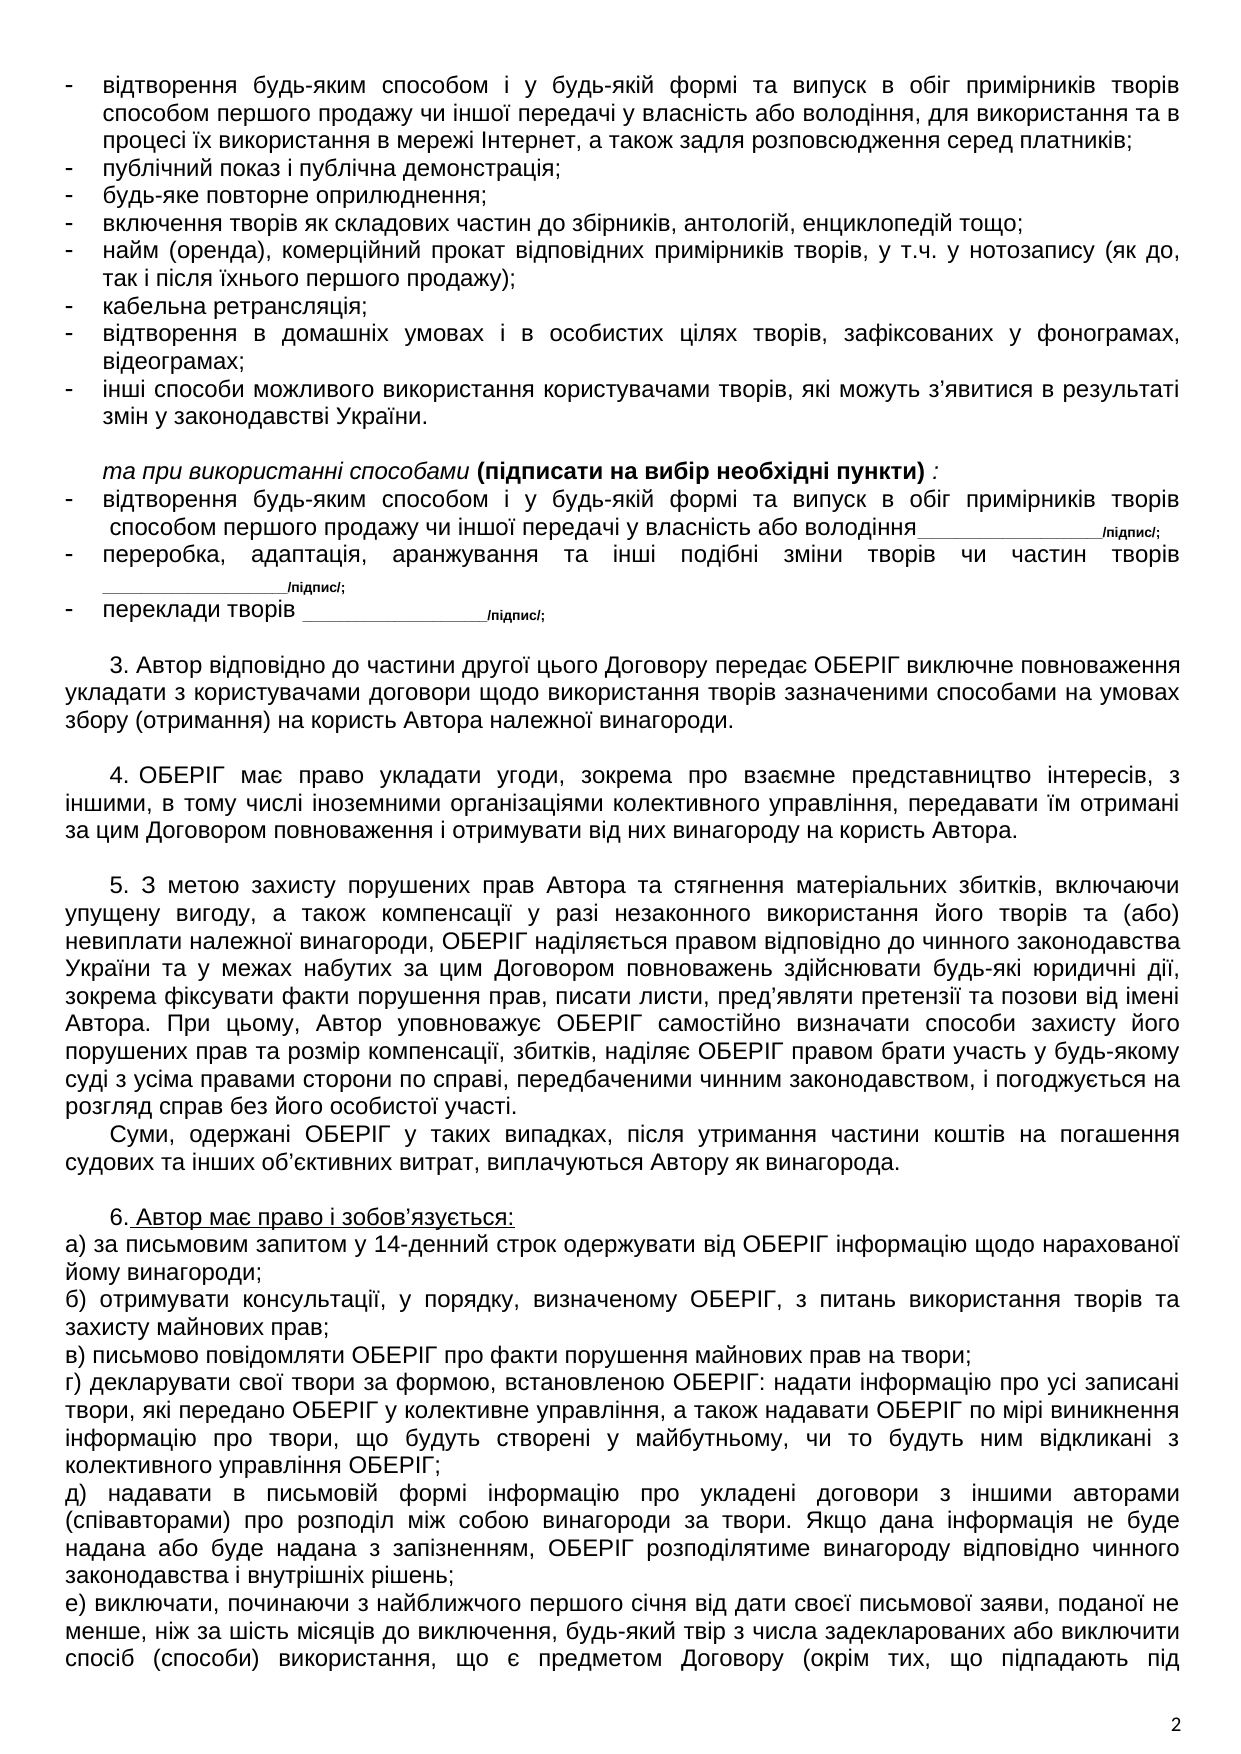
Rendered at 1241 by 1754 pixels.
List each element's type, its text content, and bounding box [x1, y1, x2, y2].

text Суми, одержані ОБЕРІГ у таких випадках, після утримання частини коштів на погашення судових та інших об’єктивних витрат, виплачуються Автору як винагорода. [65, 1120, 1181, 1175]
list переклади творів ________________________/підпис/; [65, 595, 1181, 623]
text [65, 1589, 1181, 1672]
text 4. ОБЕРІГ має право укладати угоди, зокрема про взаємне представництво інтересів, з іншими, в тому числі іноземними організаціями колективного управління, передавати їм отримані за цим Договором повноваження і отримувати від них винагороду на користь Автора. [65, 761, 1181, 844]
list інші способи можливого використання користувачами творів, які можуть з’явитися в результаті змін у законодавстві України. [65, 374, 1181, 430]
list будь-яке повторне оприлюднення; [65, 181, 1181, 209]
list найм (оренда), комерційний прокат відповідних примірників творів, у т.ч. у нотозапису (як до, так і після їхнього першого продажу); [65, 236, 1181, 292]
list публічний показ і публічна демонстрація; [65, 154, 1181, 181]
text в) письмово повідомляти ОБЕРІГ про факти порушення майнових прав на твори; [65, 1341, 1181, 1368]
text д) надавати в письмовій формі інформацію про укладені договори з іншими авторами (співавторами) про розподіл між собою винагороди за твори. Якщо дана інформація не буде надана або буде надана з запізненням, ОБЕРІГ розподілятиме винагороду відповідно чинного законодавства і внутрішніх рішень; [65, 1479, 1181, 1589]
list відтворення в домашніх умовах і в особистих цілях творів, зафіксованих у фонограмах, відеограмах; [65, 319, 1181, 374]
text 6. Автор має право і зобов’язується: [65, 1203, 1181, 1230]
text 5. З метою захисту порушених прав Автора та стягнення матеріальних збитків, включаючи упущену вигоду, а також компенсації у разі незаконного використання його творів та (або) невиплати належної винагороди, ОБЕРІГ наділяється правом відповідно до чинного законодавства України та у межах набутих за цим Договором повноважень здійснювати будь-які юридичні дії, зокрема фіксувати факти порушення прав, писати листи, пред’являти претензії та позови від імені Автора. При цьому, Автор уповноважує ОБЕРІГ самостійно визначати способи захисту його порушених прав та розмір компенсації, збитків, наділяє ОБЕРІГ правом брати участь у будь-якому суді з усіма правами сторони по справі, передбаченими чинним законодавством, і погоджується на розгляд справ без його особистої участі. [65, 871, 1181, 1120]
text та при використанні способами (підписати на вибір необхідні пункти) : [102, 457, 1181, 485]
list відтворення будь-яким способом і у будь-якій формі та випуск в обіг примірників творів способом першого продажу чи іншої передачі у власність або володіння, для використання та в процесі їх використання в мережі Інтернет, а також задля розповсюдження серед платників; [65, 71, 1181, 154]
list включення творів як складових частин до збірників, антологій, енциклопедій тощо; [65, 209, 1181, 236]
list переробка, адаптація, аранжування та інші подібні зміни творів чи частин творів ________________________/підпис/; [65, 540, 1181, 595]
list кабельна ретрансляція; [65, 292, 1181, 319]
text г) декларувати свої твори за формою, встановленою ОБЕРІГ: надати інформацію про усі записані твори, які передано ОБЕРІГ у колективне управління, а також надавати ОБЕРІГ по мірі виникнення інформацію про твори, що будуть створені у майбутньому, чи то будуть ним відкликані з колективного управління ОБЕРІГ; [65, 1368, 1181, 1479]
list відтворення будь-яким способом і у будь-якій формі та випуск в обіг примірників творів способом першого продажу чи іншої передачі у власність або володіння________________________/підпис/; [65, 485, 1181, 540]
text 3. Автор відповідно до частини другої цього Договору передає ОБЕРІГ виключне повноваження укладати з користувачами договори щодо використання творів зазначеними способами на умовах збору (отримання) на користь Автора належної винагороди. [65, 651, 1181, 733]
text б) отримувати консультації, у порядку, визначеному ОБЕРІГ, з питань використання творів та захисту майнових прав; [65, 1285, 1181, 1341]
text а) за письмовим запитом у 14-денний строк одержувати від ОБЕРІГ інформацію щодо нарахованої йому винагороди; [65, 1230, 1181, 1285]
